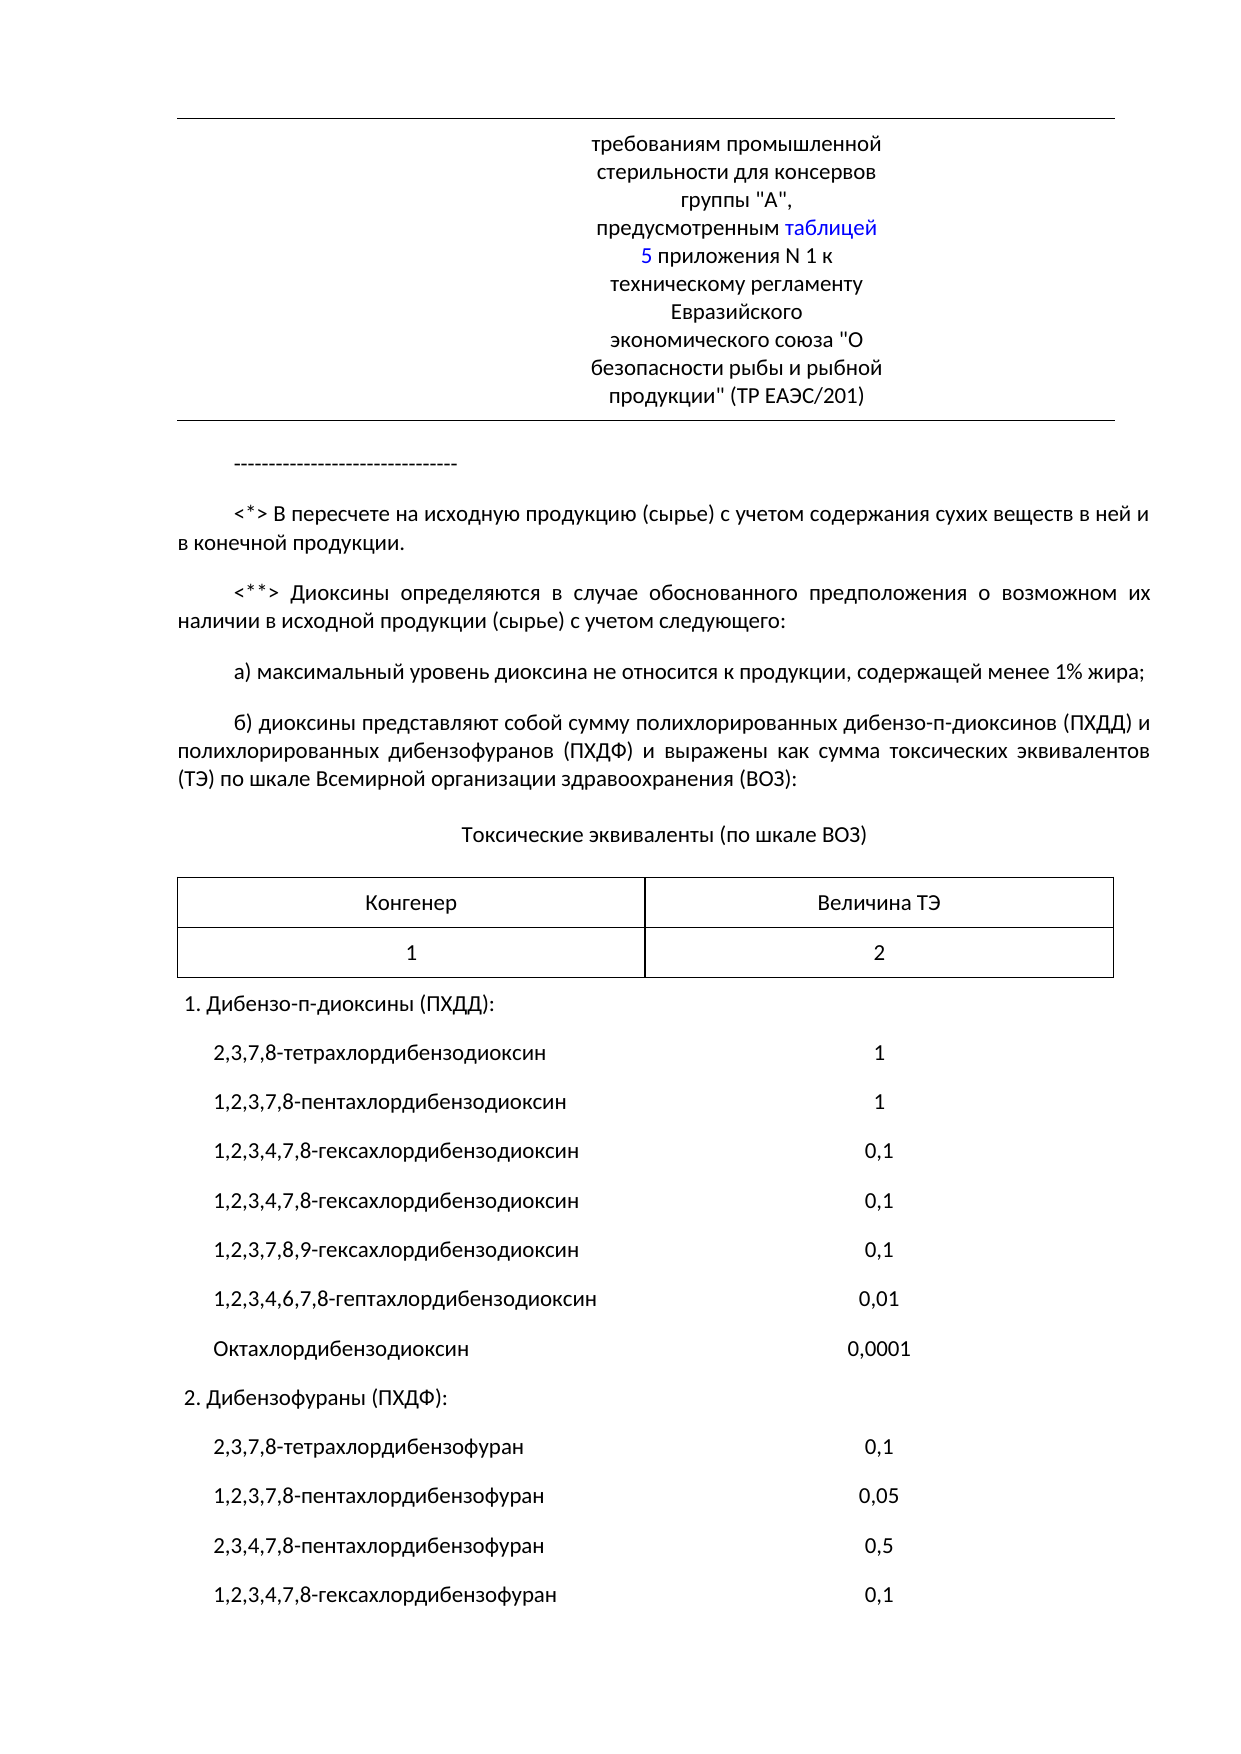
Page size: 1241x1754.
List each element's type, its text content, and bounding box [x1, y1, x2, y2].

text <*> В пересчете на исходную продукцию (сырье) с учетом содержания сухих веществ в ней и в конечной продукции. [177, 499, 1152, 556]
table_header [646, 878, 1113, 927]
text б) диоксины представляют собой сумму полихлорированных дибензо-п-диоксинов (ПХДД) и полихлорированных дибензофуранов (ПХДФ) и выражены как сумма токсических эквивалентов (ТЭ) по шкале Всемирной организации здравоохранения (ВОЗ): [177, 708, 1152, 792]
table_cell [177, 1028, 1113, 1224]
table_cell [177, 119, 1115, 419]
text -------------------------------- [177, 449, 1152, 477]
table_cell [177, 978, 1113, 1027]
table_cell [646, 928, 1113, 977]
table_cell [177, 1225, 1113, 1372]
text <**> Диоксины определяются в случае обоснованного предположения о возможном их наличии в исходной продукции (сырье) с учетом следующего: [177, 578, 1152, 634]
text Токсические эквиваленты (по шкале ВОЗ) [177, 821, 1152, 848]
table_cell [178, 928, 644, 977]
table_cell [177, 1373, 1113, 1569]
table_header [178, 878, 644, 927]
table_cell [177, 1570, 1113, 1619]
text а) максимальный уровень диоксина не относится к продукции, содержащей менее 1% жира; [177, 657, 1152, 686]
